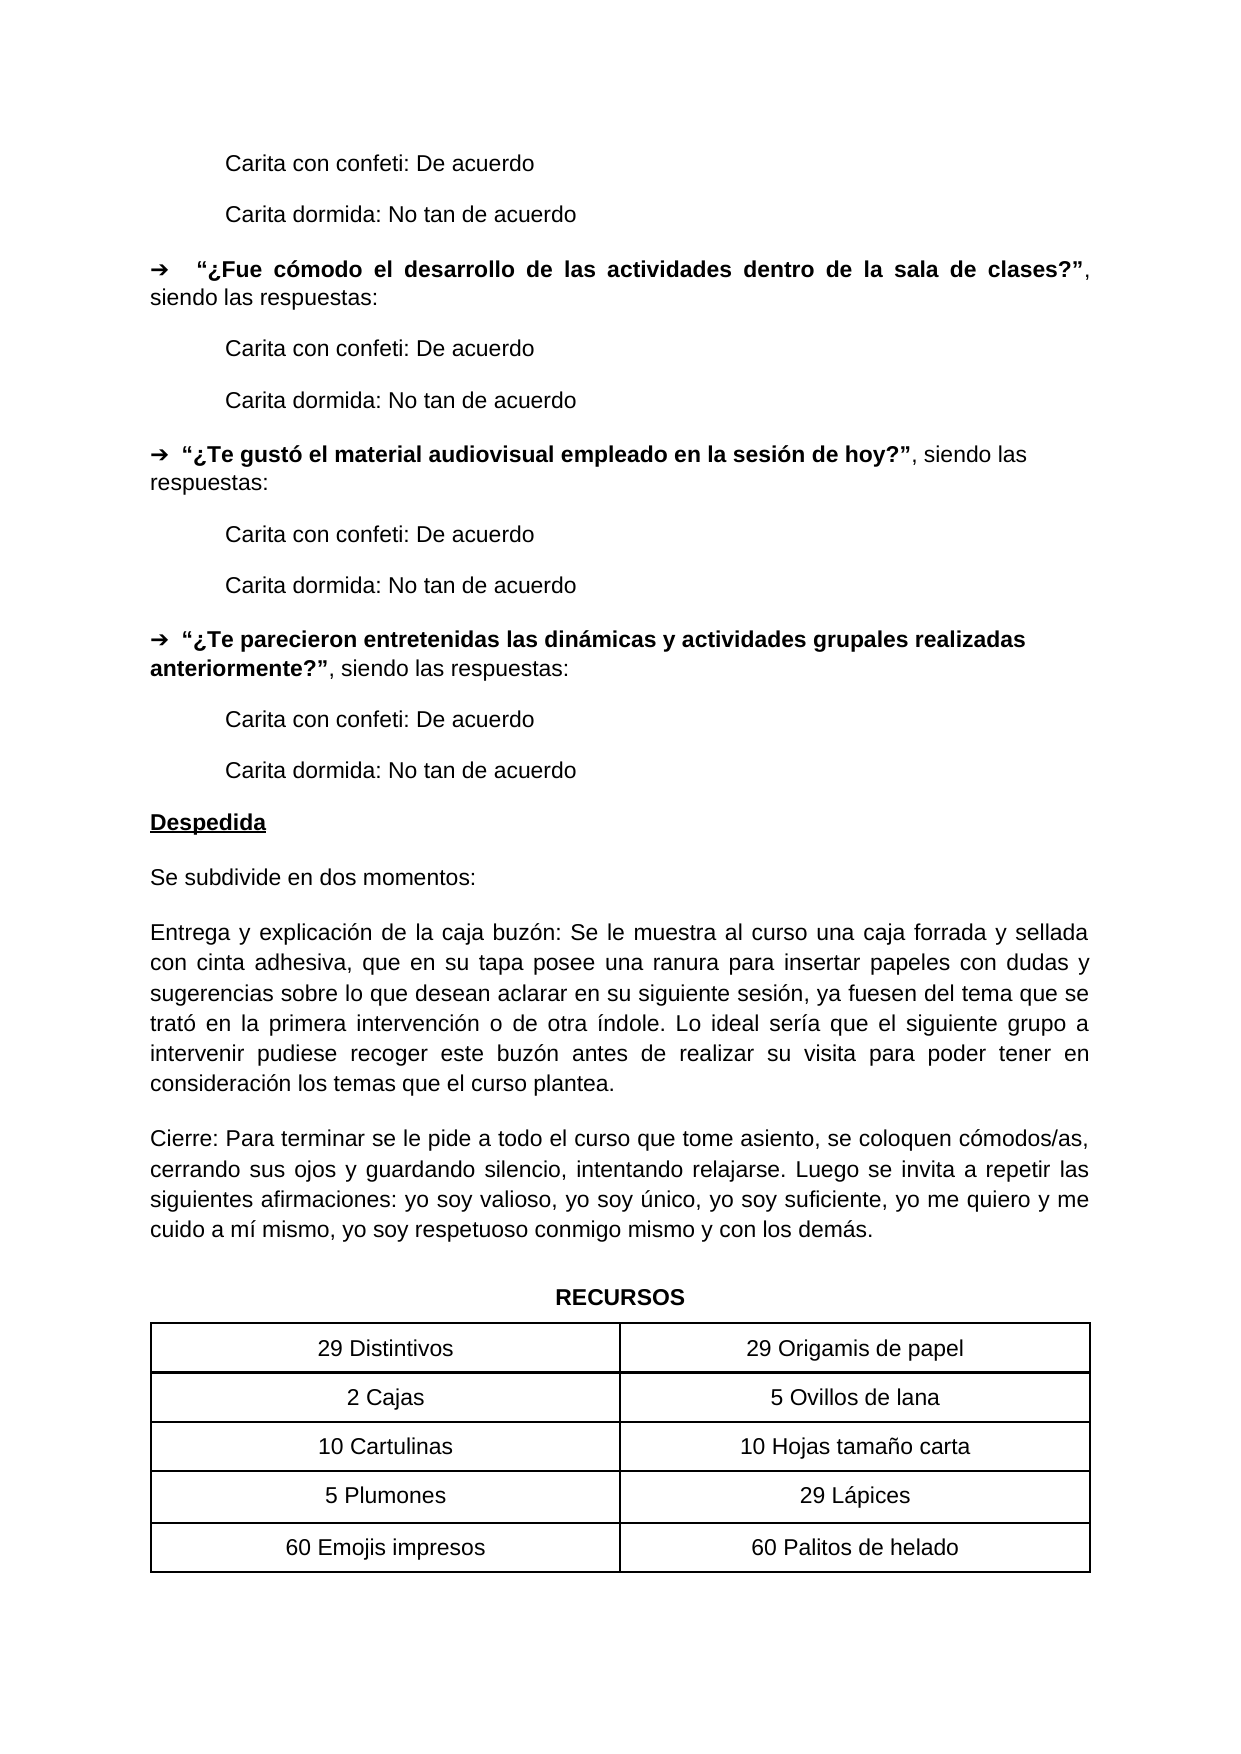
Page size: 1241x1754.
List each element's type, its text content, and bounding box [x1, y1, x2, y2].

text Cierre: Para terminar se le pide a todo el curso que tome asiento, se coloquen cómodos/as, cerrando sus ojos y guardando silencio, intentando relajarse. Luego se invita a repetir las siguientes afirmaciones: yo soy valioso, yo soy único, yo soy suficiente, yo me quiero y me cuido a mí mismo, yo soy respetuoso conmigo mismo y con los demás. [150, 1125, 1090, 1242]
table_header 29 Distintivos [152, 1324, 619, 1371]
text ➔ “¿Fue cómodo el desarrollo de las actividades dentro de la sala de clases?”, siendo las respuestas: [150, 253, 1090, 310]
text Se subdivide en dos momentos: [150, 864, 1090, 890]
text Carita con confeti: De acuerdo [150, 335, 1090, 362]
text Carita dormida: No tan de acuerdo [150, 387, 1090, 413]
subtitle RECURSOS [150, 1284, 1090, 1310]
table_cell 10 Hojas tamaño carta [621, 1423, 1089, 1470]
text Carita con confeti: De acuerdo [150, 706, 1090, 732]
table_header 29 Origamis de papel [621, 1324, 1089, 1371]
table_cell 60 Palitos de helado [621, 1524, 1089, 1571]
text ➔ “¿Te parecieron entretenidas las dinámicas y actividades grupales realizadas anteriormente?”, siendo las respuestas: [150, 623, 1090, 681]
table_cell 5 Ovillos de lana [621, 1374, 1089, 1421]
text Despedida [150, 809, 1090, 835]
table_cell 60 Emojis impresos [152, 1524, 619, 1571]
text Entrega y explicación de la caja buzón: Se le muestra al curso una caja forrada y sellada con cinta adhesiva, que en su tapa posee una ranura para insertar papeles con dudas y sugerencias sobre lo que desean aclarar en su siguiente sesión, ya fuesen del tema que se trató en la primera intervención o de otra índole. Lo ideal sería que el siguiente grupo a intervenir pudiese recoger este buzón antes de realizar su visita para poder tener en consideración los temas que el curso plantea. [150, 919, 1090, 1096]
table_cell 10 Cartulinas [152, 1423, 619, 1470]
text Carita con confeti: De acuerdo [150, 150, 1090, 176]
text Carita dormida: No tan de acuerdo [150, 201, 1090, 228]
table_cell 29 Lápices [621, 1472, 1089, 1522]
text Carita con confeti: De acuerdo [150, 521, 1090, 547]
table_cell 2 Cajas [152, 1374, 619, 1421]
table_cell 5 Plumones [152, 1472, 619, 1522]
text Carita dormida: No tan de acuerdo [150, 757, 1090, 784]
text Carita dormida: No tan de acuerdo [150, 572, 1090, 598]
text ➔ “¿Te gustó el material audiovisual empleado en la sesión de hoy?”, siendo las respuestas: [150, 438, 1090, 496]
